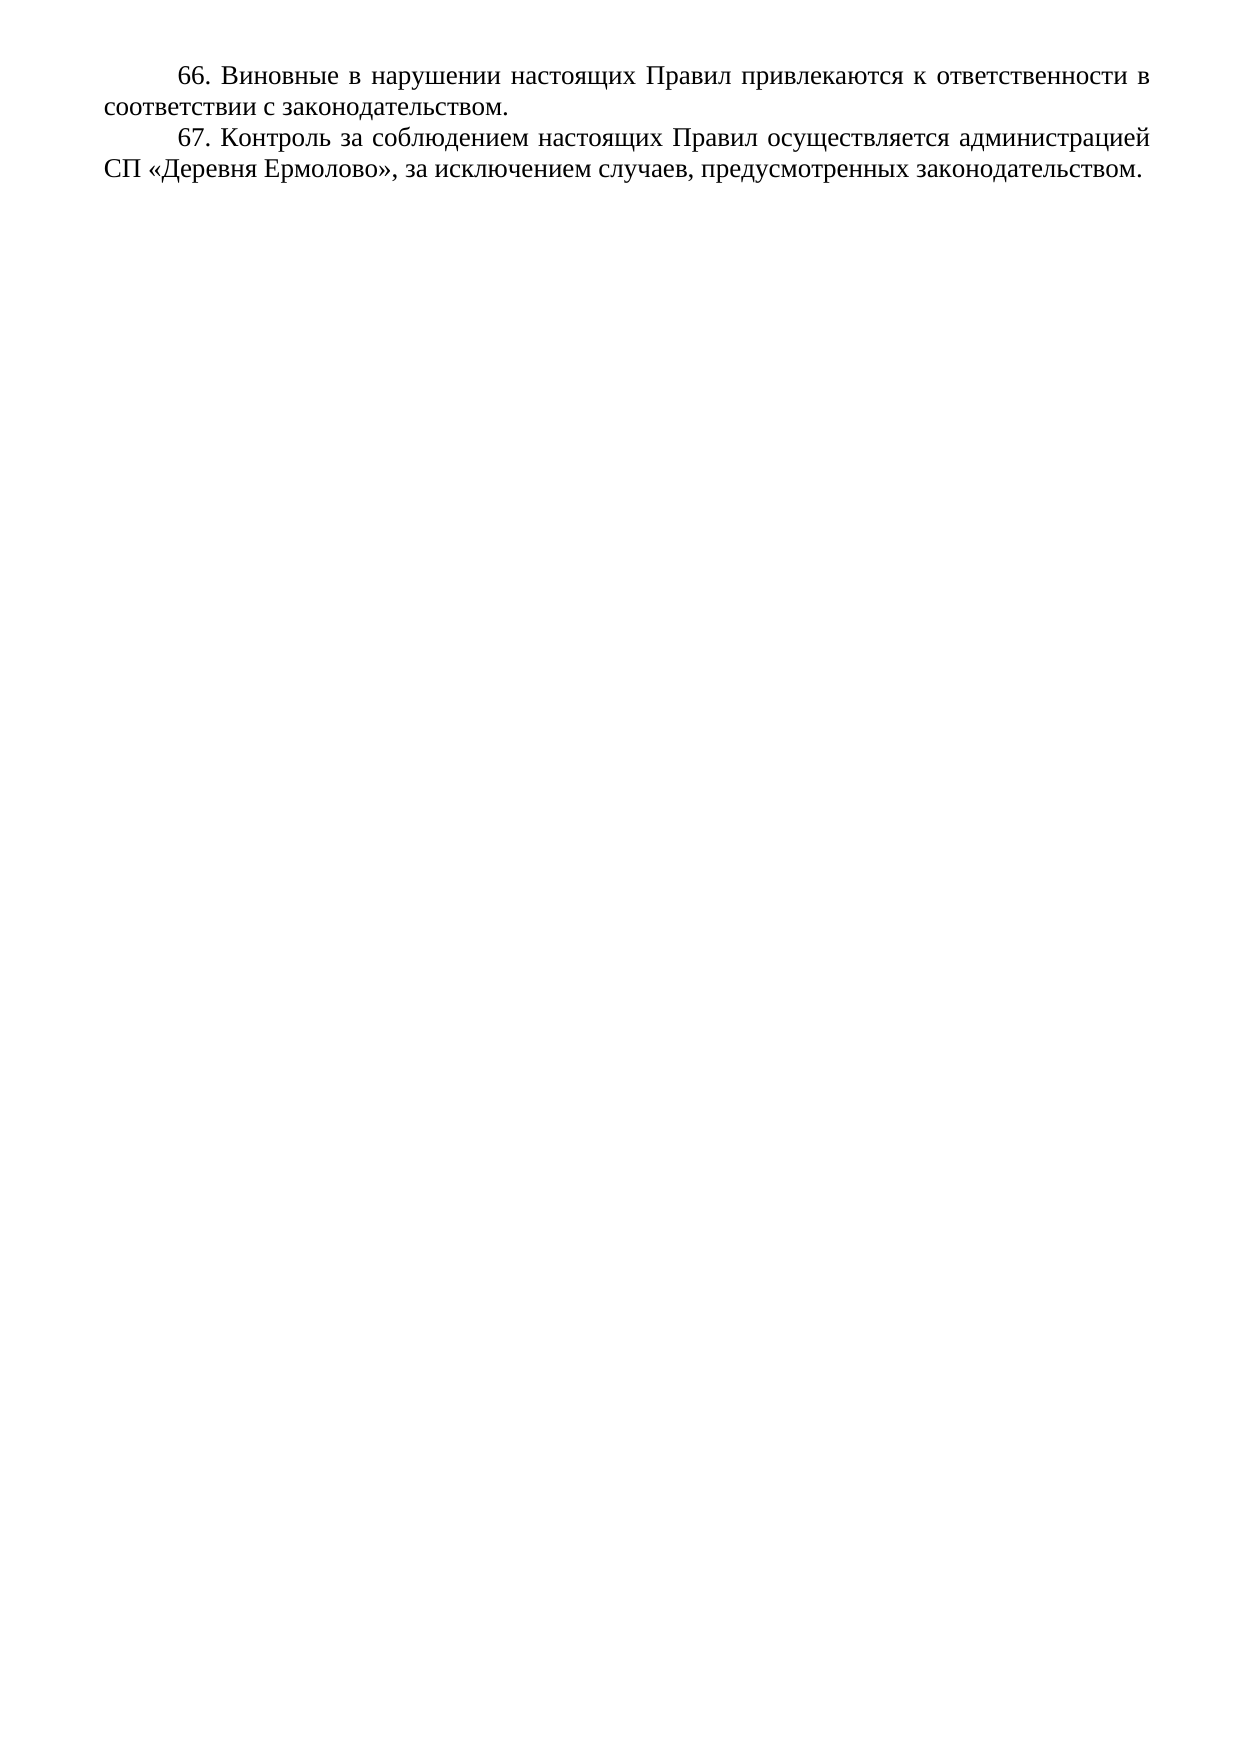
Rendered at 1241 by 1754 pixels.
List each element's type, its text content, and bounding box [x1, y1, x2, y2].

text 66. Виновные в нарушении настоящих Правил привлекаются к ответственности в соответствии с законодательством. [103, 59, 1152, 121]
text 67. Контроль за соблюдением настоящих Правил осуществляется администрацией СП «Деревня Ермолово», за исключением случаев, предусмотренных законодательством. [103, 121, 1152, 184]
